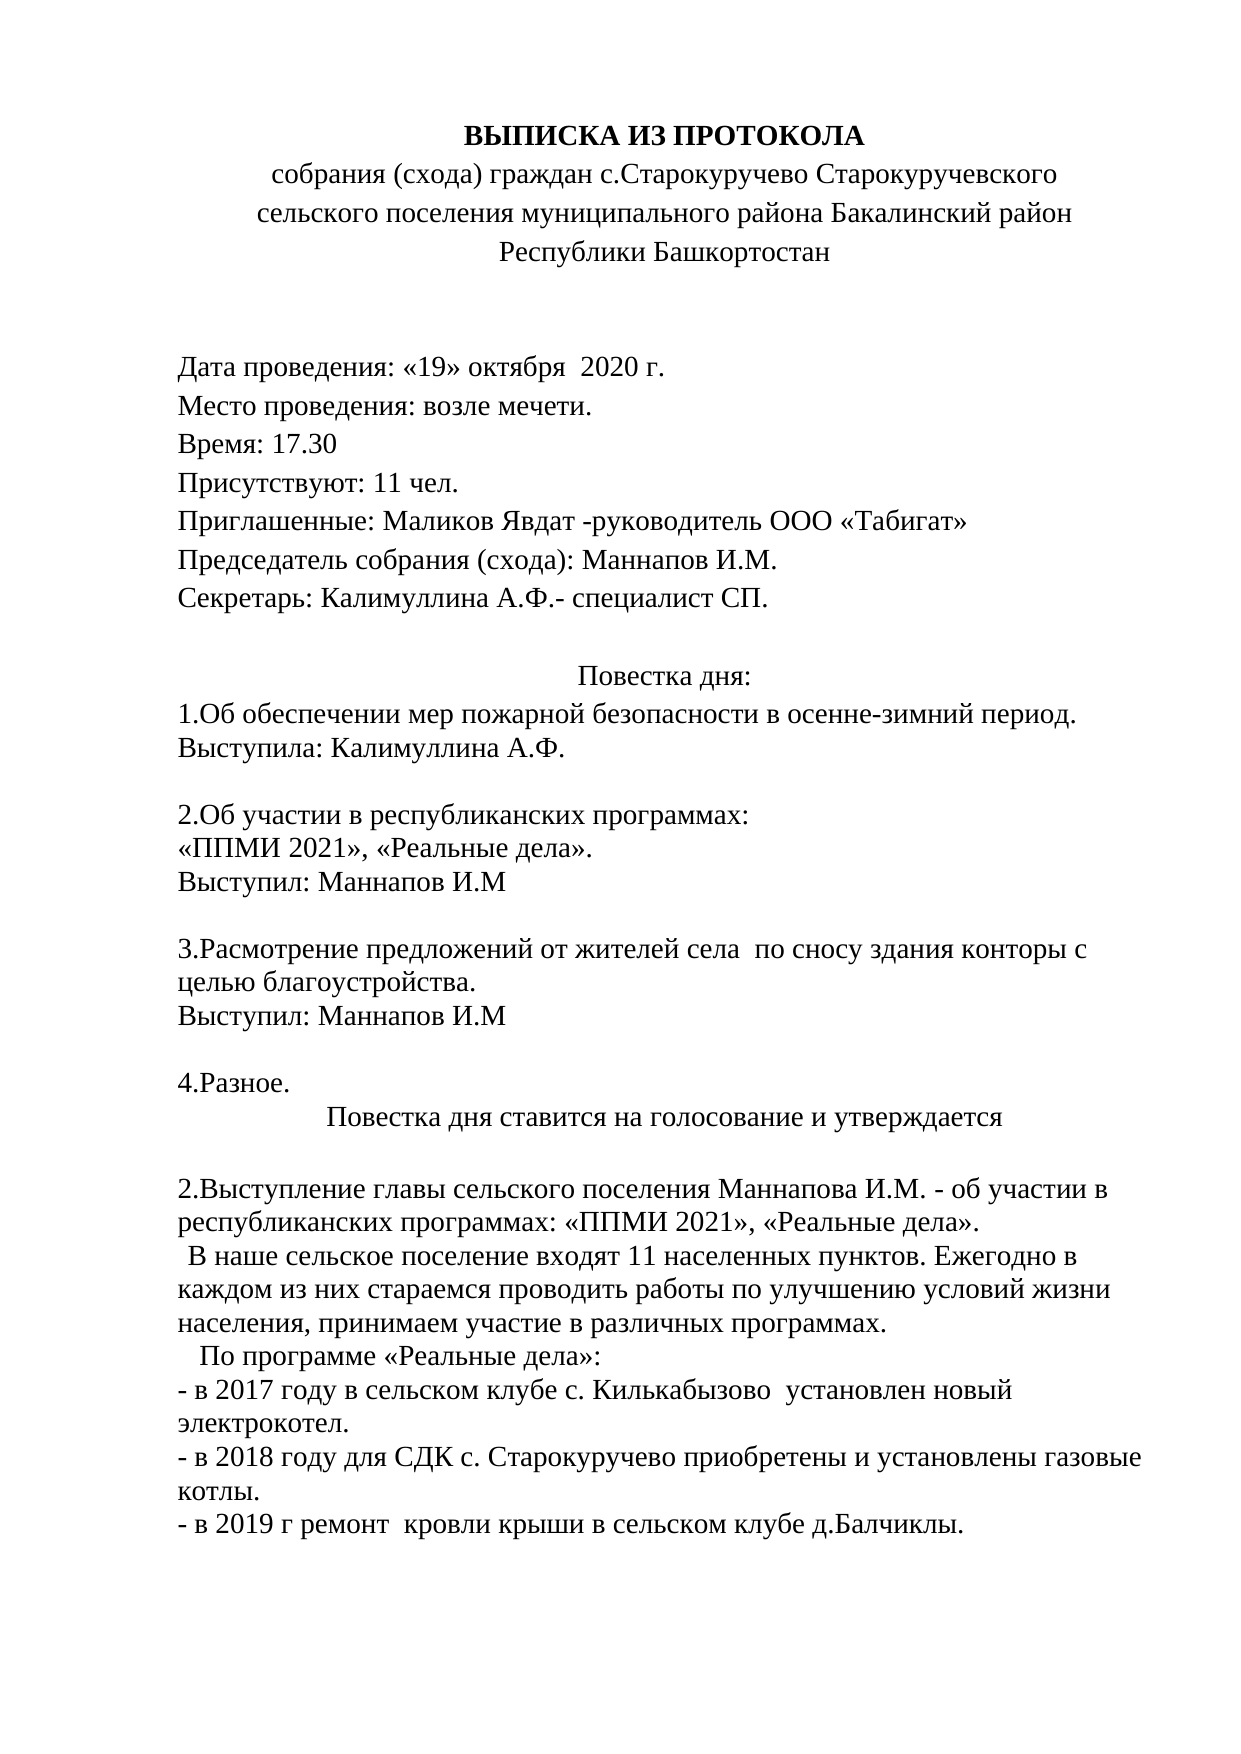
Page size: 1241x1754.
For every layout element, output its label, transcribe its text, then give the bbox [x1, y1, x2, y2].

text Место проведения: возле мечети. [177, 388, 1152, 421]
text ВЫПИСКА ИЗ ПРОТОКОЛА [177, 118, 1152, 152]
text собрания (схода) граждан с.Старокуручево Старокуручевского [177, 157, 1152, 190]
text Присутствуют: 11 чел. [177, 465, 1152, 498]
text Приглашенные: Маликов Явдат -руководитель ООО «Табигат» [177, 503, 1152, 537]
text 1.Об обеспечении мер пожарной безопасности в осенне-зимний период. Выступила: Калимуллина А.Ф. [177, 696, 1152, 763]
text 3.Расмотрение предложений от жителей села по сносу здания конторы с целью благоустройства. [177, 931, 1152, 998]
text Время: 17.30 [177, 426, 1152, 460]
text Выступил: Маннапов И.М [177, 998, 1152, 1032]
text сельского поселения муниципального района Бакалинский район [177, 195, 1152, 229]
text - в 2019 г ремонт кровли крыши в сельском клубе д.Балчиклы. [177, 1506, 1152, 1540]
text Выступил: Маннапов И.М [177, 864, 1152, 897]
text Секретарь: Калимуллина А.Ф.- специалист СП. [177, 581, 1152, 614]
text 2.Об участии в республиканских программах: [177, 797, 1152, 830]
text Республики Башкортостан [177, 234, 1152, 267]
text Председатель собрания (схода): Маннапов И.М. [177, 542, 1152, 576]
text В наше сельское поселение входят 11 населенных пунктов. Ежегодно в каждом из них стараемся проводить работы по улучшению условий жизни населения, принимаем участие в различных программах. [177, 1238, 1152, 1338]
text 2.Выступление главы сельского поселения Маннапова И.М. - об участии в республиканских программах: «ППМИ 2021», «Реальные дела». [177, 1171, 1152, 1238]
text Дата проведения: «19» октября . [177, 349, 1152, 383]
text «ППМИ 2021», «Реальные дела». [177, 830, 1152, 864]
text Повестка дня ставится на голосование и утверждается [177, 1099, 1152, 1132]
text Повестка дня: [177, 658, 1152, 691]
text 4.Разное. [177, 1065, 1152, 1099]
text По программе «Реальные дела»: [177, 1338, 1152, 1372]
text - в 2018 году для СДК с. Старокуручево приобретены и установлены газовые котлы. [177, 1439, 1152, 1506]
text - в 2017 году в сельском клубе с. Килькабызово установлен новый электрокотел. [177, 1372, 1152, 1439]
